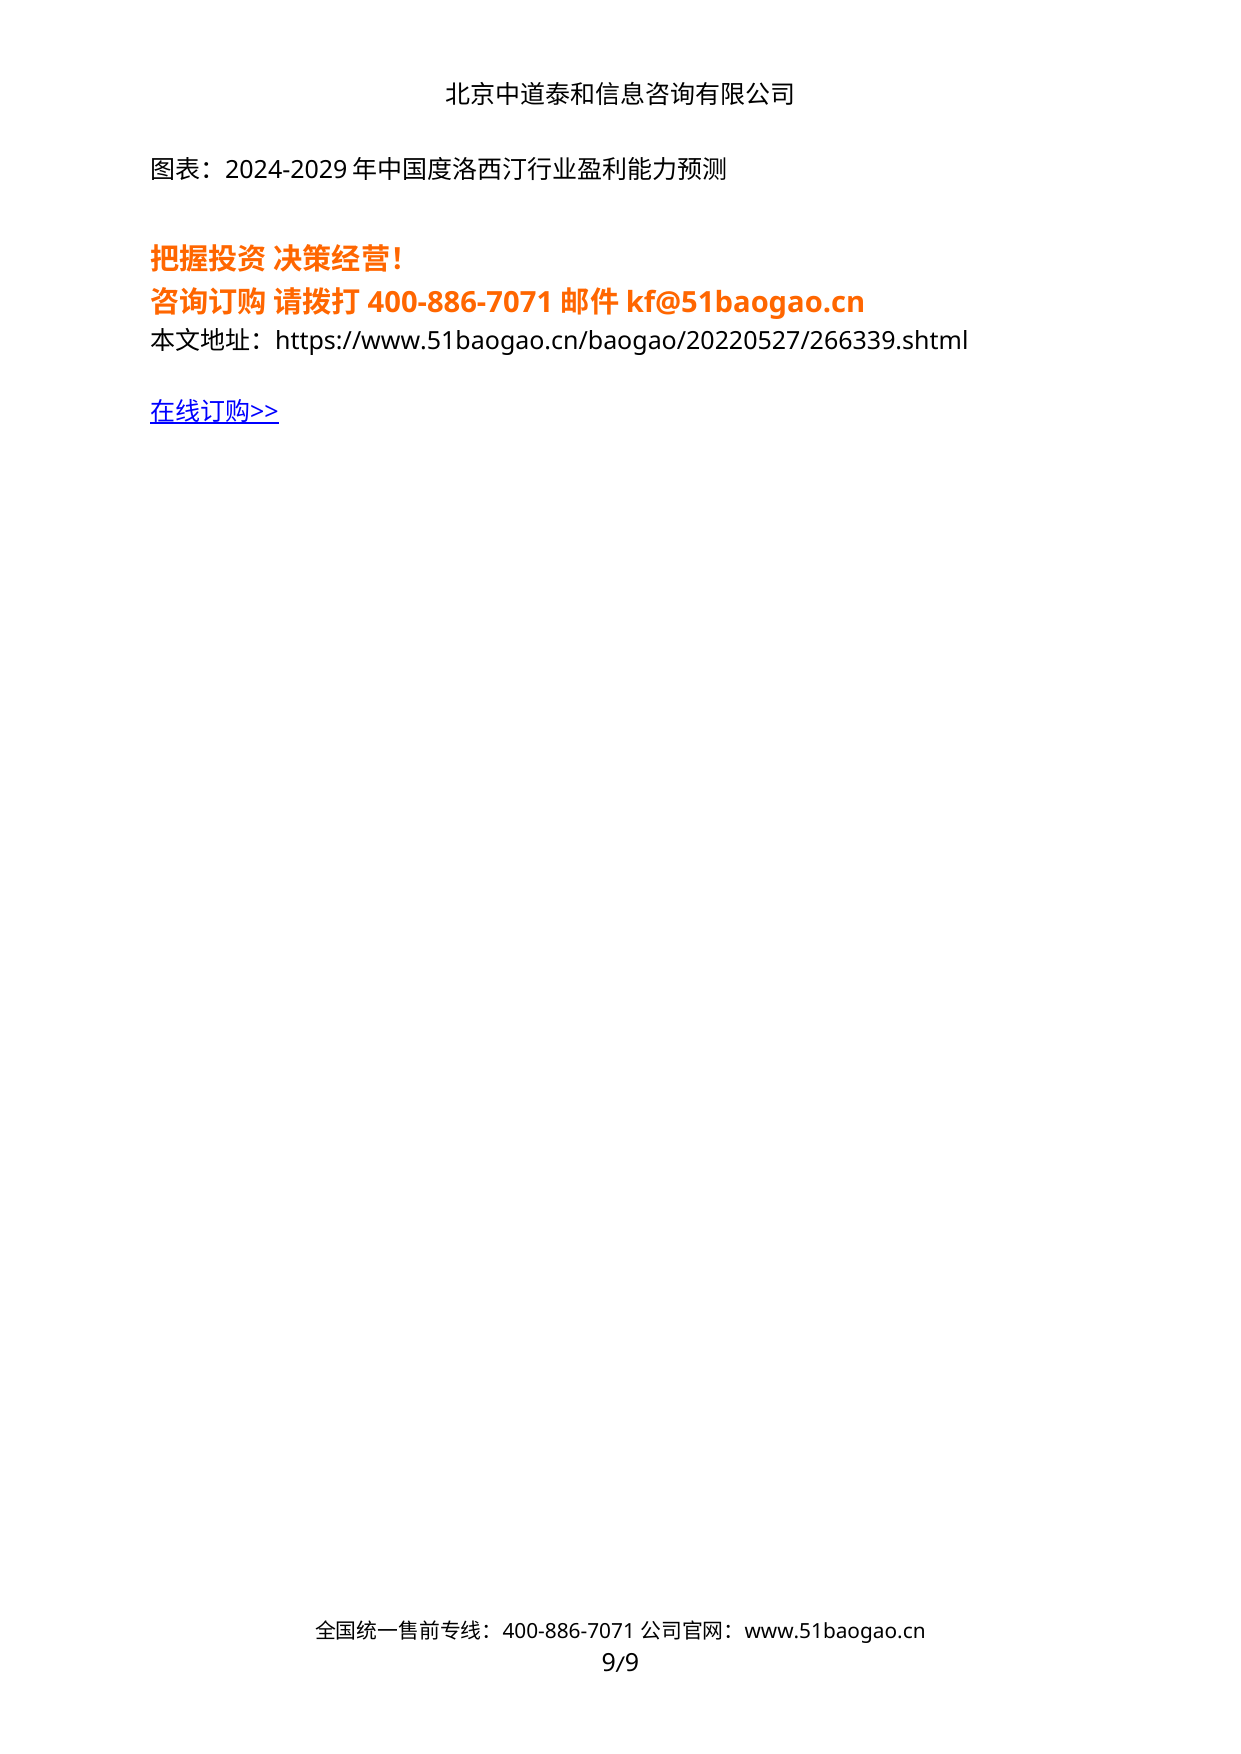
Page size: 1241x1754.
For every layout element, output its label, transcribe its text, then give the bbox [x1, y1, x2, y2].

text 在线订购>> [150, 357, 1090, 427]
text 图表：2024-2029年中国度洛西汀行业盈利能力预测 [150, 150, 1090, 186]
text 把握投资 决策经营！咨询订购 请拨打 400-886-7071 邮件 kf@51baogao.cn本文地址：https://www.51baogao.cn/baogao/20220527/266339.shtml [150, 202, 1090, 357]
